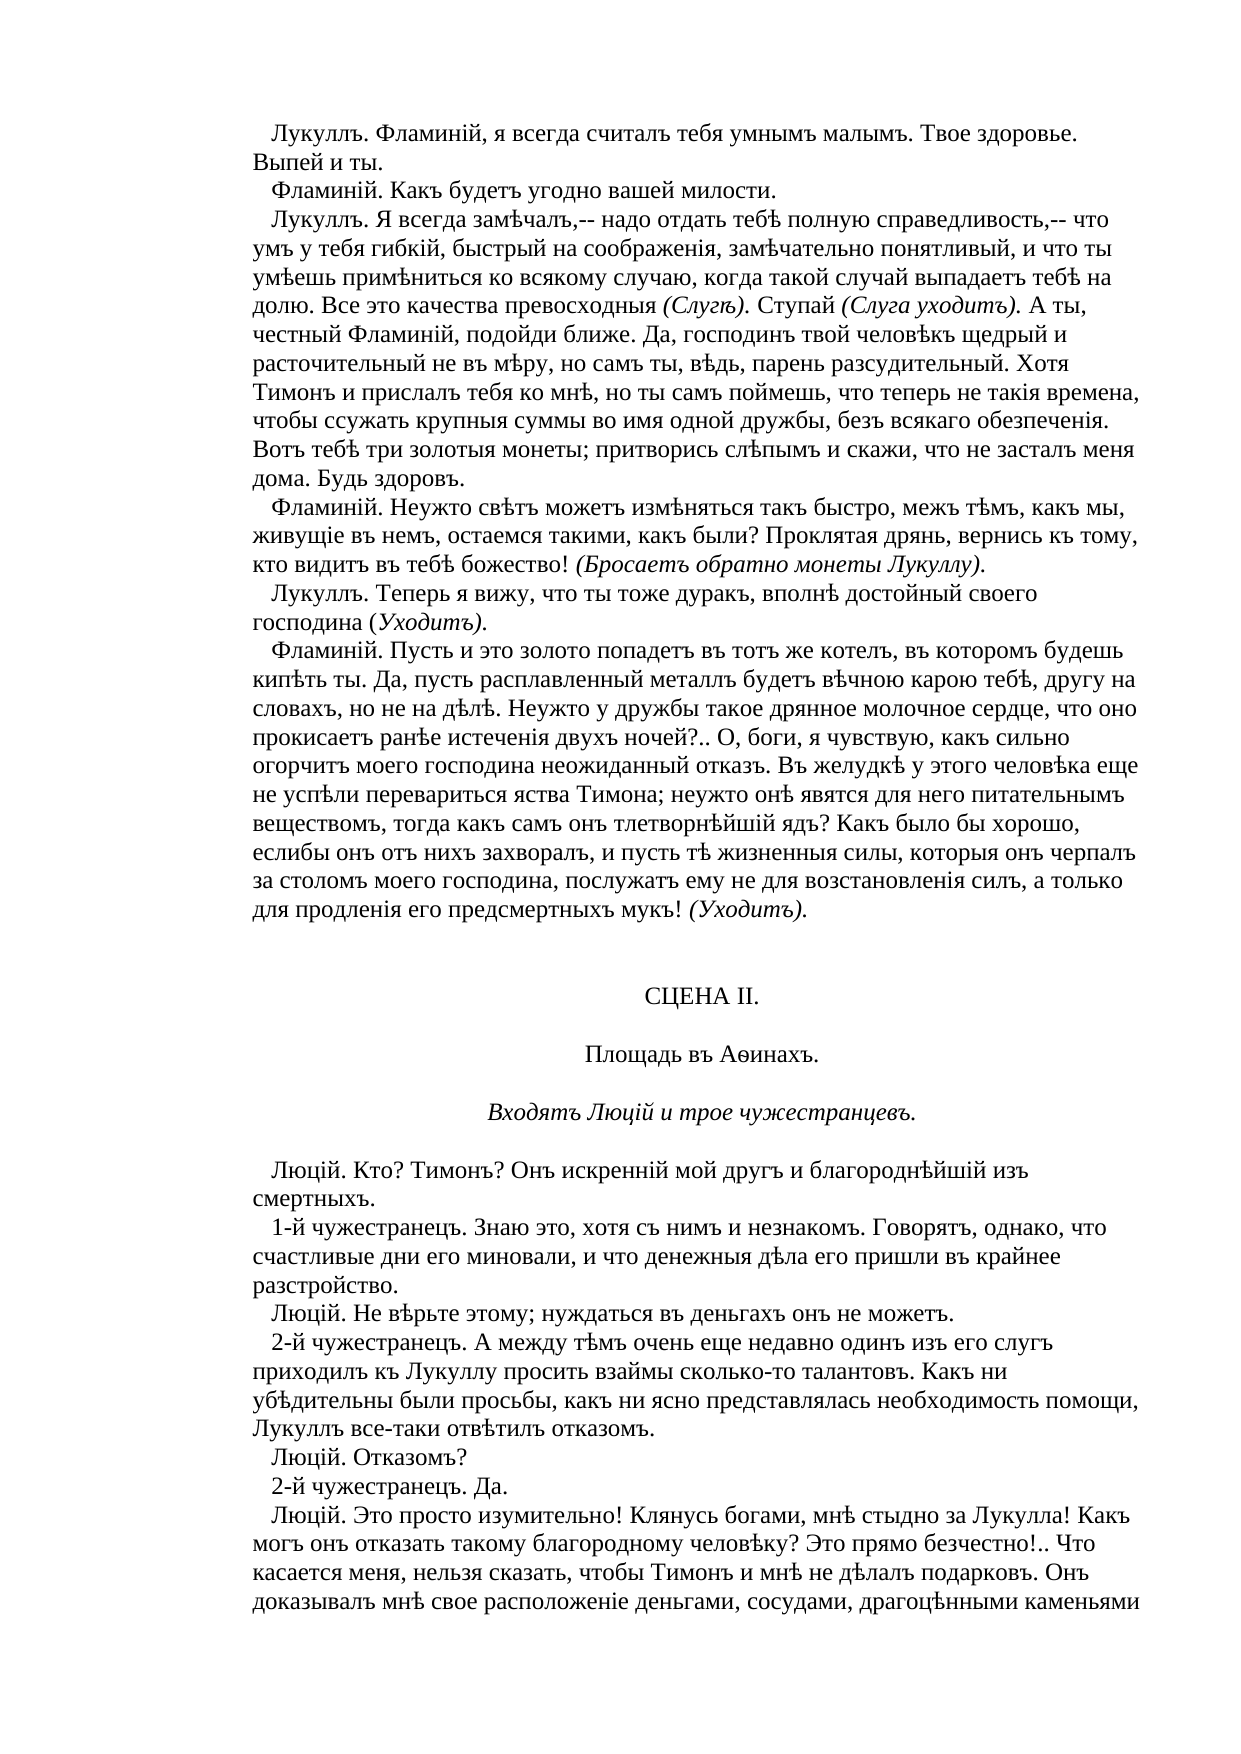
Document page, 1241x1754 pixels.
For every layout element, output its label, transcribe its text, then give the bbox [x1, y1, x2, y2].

text Лукуллъ. Теперь я вижу, что ты тоже дуракъ, вполнѣ достойный своего господина (Уходитъ). [252, 578, 1152, 636]
text Площадь въ Аѳинахъ. [252, 1039, 1152, 1068]
text 2-й чужестранецъ. Да. [252, 1471, 1152, 1500]
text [252, 1500, 1152, 1615]
text Фламиній. Неужто свѣтъ можетъ измѣняться такъ быстро, межъ тѣмъ, какъ мы, живущіе въ немъ, остаемся такими, какъ были? Проклятая дрянь, вернись къ тому, кто видитъ въ тебѣ божество! (Бросаетъ обратно монеты Лукуллу). [252, 492, 1152, 578]
text 1-й чужестранецъ. Знаю это, хотя съ нимъ и незнакомъ. Говорятъ, однако, что счастливые дни его миновали, и что денежныя дѣла его пришли въ крайнее разстройство. [252, 1212, 1152, 1298]
text СЦЕНА II. [252, 981, 1152, 1010]
text Фламиній. Пусть и это золото попадетъ въ тотъ же котелъ, въ которомъ будешь кипѣть ты. Да, пусть расплавленный металлъ будетъ вѣчною карою тебѣ, другу на словахъ, но не на дѣлѣ. Неужто у дружбы такое дрянное молочное сердце, что оно прокисаетъ ранѣе истеченія двухъ ночей?.. О, боги, я чувствую, какъ сильно огорчитъ моего господина неожиданный отказъ. Въ желудкѣ у этого человѣка еще не успѣли перевариться яства Тимона; неужто онѣ явятся для него питательнымъ веществомъ, тогда какъ самъ онъ тлетворнѣйшій ядъ? Какъ было бы хорошо, еслибы онъ отъ нихъ захворалъ, и пусть тѣ жизненныя силы, которыя онъ черпалъ за столомъ моего господина, послужатъ ему не для возстановленія силъ, а только для продленія его предсмертныхъ мукъ! (Уходитъ). [252, 636, 1152, 923]
text 2-й чужестранецъ. А между тѣмъ очень еще недавно одинъ изъ его слугъ приходилъ къ Лукуллу просить взаймы сколько-то талантовъ. Какъ ни убѣдительны были просьбы, какъ ни ясно представлялась необходимость помощи, Лукуллъ все-таки отвѣтилъ отказомъ. [252, 1327, 1152, 1442]
text Люцій. Кто? Тимонъ? Онъ искренній мой другъ и благороднѣйшій изъ смертныхъ. [252, 1155, 1152, 1212]
text Фламиній. Какъ будетъ угодно вашей милости. [252, 176, 1152, 204]
text Лукуллъ. Я всегда замѣчалъ,-- надо отдать тебѣ полную справедливость,-- что умъ у тебя гибкій, быстрый на соображенія, замѣчательно понятливый, и что ты умѣешь примѣниться ко всякому случаю, когда такой случай выпадаетъ тебѣ на долю. Все это качества превосходныя (Слугѣ). Ступай (Слуга уходитъ). А ты, честный Фламиній, подойди ближе. Да, господинъ твой человѣкъ щедрый и расточительный не въ мѣру, но самъ ты, вѣдь, парень разсудительный. Хотя Тимонъ и прислалъ тебя ко мнѣ, но ты самъ поймешь, что теперь не такія времена, чтобы ссужать крупныя суммы во имя одной дружбы, безъ всякаго обезпеченія. Вотъ тебѣ три золотыя монеты; притворись слѣпымъ и скажи, что не засталъ меня дома. Будь здоровъ. [252, 204, 1152, 492]
text Люцій. Не вѣрьте этому; нуждаться въ деньгахъ онъ не можетъ. [252, 1298, 1152, 1327]
text Лукуллъ. Фламиній, я всегда считалъ тебя умнымъ малымъ. Твое здоровье. Выпей и ты. [252, 118, 1152, 176]
text Входятъ Люцій и трое чужестранцевъ. [252, 1097, 1152, 1126]
text Люцій. Отказомъ? [252, 1442, 1152, 1471]
